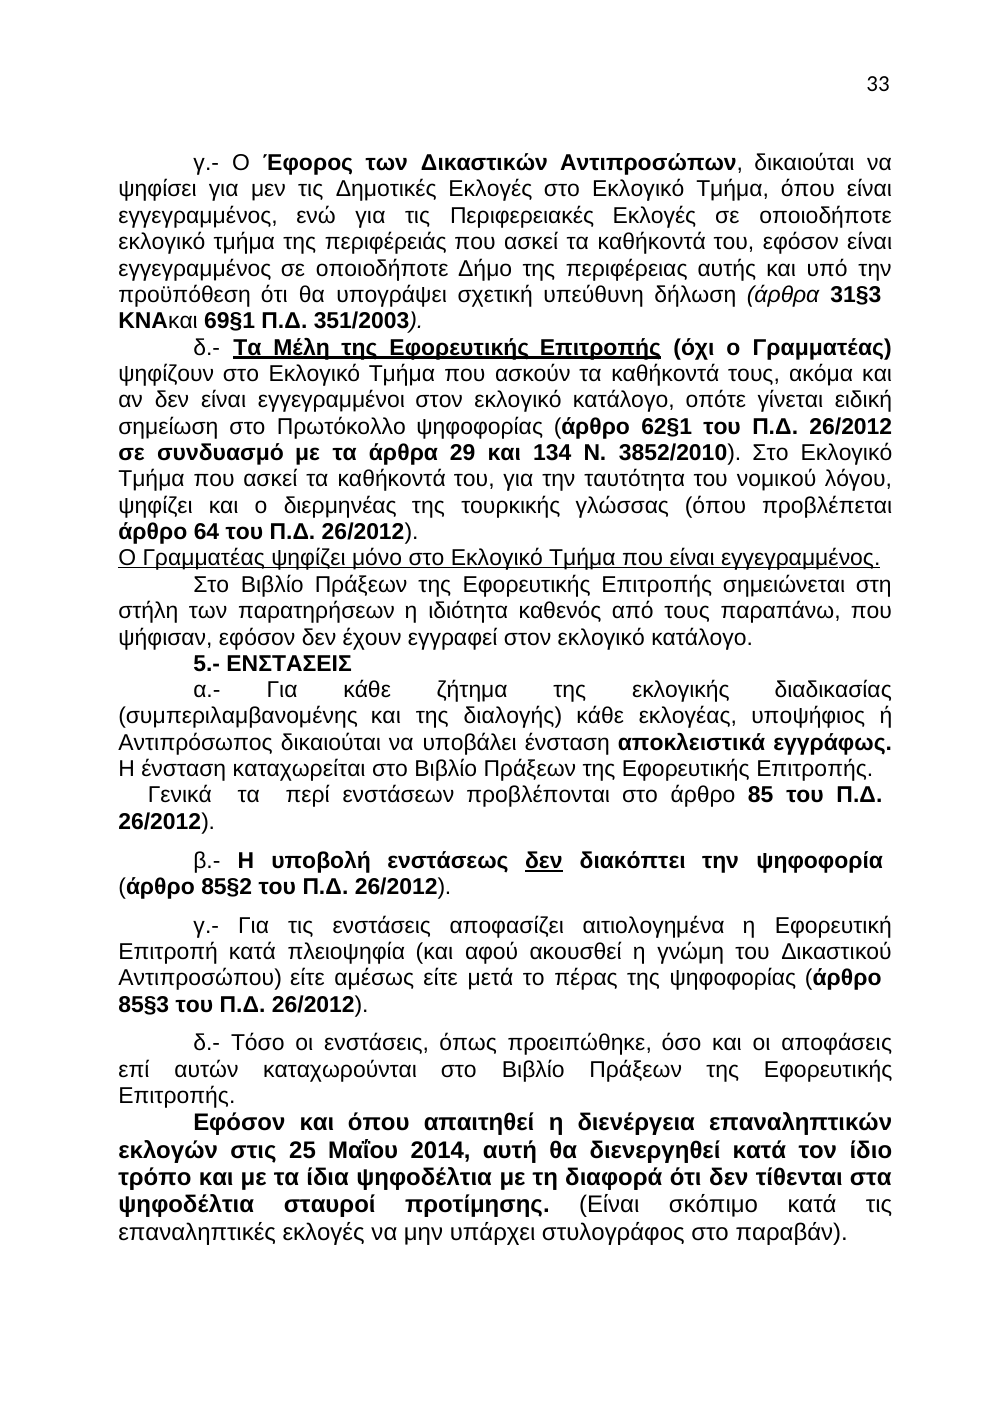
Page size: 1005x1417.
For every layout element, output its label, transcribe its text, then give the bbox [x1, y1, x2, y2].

text 26/2012). [118, 808, 900, 834]
text Στο Βιβλίο Πράξεων της Εφορευτικής Επιτροπής σημειώνεται στη στήλη των παρατηρήσεων η ιδιότητα καθενός από τους παραπάνω, που ψήφισαν, εφόσον δεν έχουν εγγραφεί στον εκλογικό κατάλογο. [118, 571, 892, 650]
text Ο Γραμματέας ψηφίζει μόνο στο Εκλογικό Τμήμα που είναι εγγεγραμμένος. [118, 544, 900, 571]
text ΚΝΑκαι 69§1 Π.Δ. 351/2003). [118, 307, 900, 333]
text 85§3 του Π.Δ. 26/2012). [118, 991, 900, 1017]
text δ.- Τόσο οι ενστάσεις, όπως προειπώθηκε, όσο και οι αποφάσεις επί αυτών καταχωρούνται στο Βιβλίο Πράξεων της Εφορευτικής Επιτροπής. [118, 1029, 892, 1108]
text β.- Η υποβολή ενστάσεως δεν διακόπτει την ψηφοφορία [193, 847, 900, 873]
text (άρθρο 85§2 του Π.Δ. 26/2012). [118, 873, 900, 899]
text Γενικά τα περί ενστάσεων προβλέπονται στο άρθρο 85 του Π.Δ. [148, 782, 900, 808]
text α.- Για κάθε ζήτημα της εκλογικής διαδικασίας (συμπεριλαμβανομένης και της διαλογής) κάθε εκλογέας, υποψήφιος ή Αντιπρόσωπος δικαιούται να υποβάλει ένσταση αποκλειστικά εγγράφως. Η ένσταση καταχωρείται στο Βιβλίο Πράξεων της Εφορευτικής Επιτροπής. [118, 676, 892, 782]
text γ.- Ο Έφορος των Δικαστικών Αντιπροσώπων, δικαιούται να ψηφίσει για μεν τις Δημοτικές Εκλογές στο Εκλογικό Τμήμα, όπου είναι εγγεγραμμένος, ενώ για τις Περιφερειακές Εκλογές σε οποιοδήποτε εκλογικό τμήμα της περιφέρειάς που ασκεί τα καθήκοντά του, εφόσον είναι εγγεγραμμένος σε οποιοδήποτε Δήμο της περιφέρειας αυτής και υπό την προϋπόθεση ότι θα υπογράψει σχετική υπεύθυνη δήλωση (άρθρα 31§3 [118, 149, 892, 307]
text Εφόσον και όπου απαιτηθεί η διενέργεια επαναληπτικών εκλογών στις 25 Μαΐου 2014, αυτή θα διενεργηθεί κατά τον ίδιο τρόπο και με τα ίδια ψηφοδέλτια με τη διαφορά ότι δεν τίθενται στα ψηφοδέλτια σταυροί προτίμησης. (Είναι σκόπιμο κατά τις επαναληπτικές εκλογές να μην υπάρχει στυλογράφος στο παραβάν). [118, 1108, 892, 1245]
text 5.- ΕΝΣΤΑΣΕΙΣ [193, 650, 900, 676]
text γ.- Για τις ενστάσεις αποφασίζει αιτιολογημένα η Εφορευτική Επιτροπή κατά πλειοψηφία (και αφού ακουσθεί η γνώμη του Δικαστικού Αντιπροσώπου) είτε αμέσως είτε μετά το πέρας της ψηφοφορίας (άρθρο [118, 912, 892, 991]
text δ.- Τα Μέλη της Εφορευτικής Επιτροπής (όχι ο Γραμματέας) ψηφίζουν στο Εκλογικό Τμήμα που ασκούν τα καθήκοντά τους, ακόμα και αν δεν είναι εγγεγραμμένοι στον εκλογικό κατάλογο, οπότε γίνεται ειδική σημείωση στο Πρωτόκολλο ψηφοφορίας (άρθρο 62§1 του Π.Δ. 26/2012 σε συνδυασμό με τα άρθρα 29 και 134 Ν. 3852/2010). Στο Εκλογικό Τμήμα που ασκεί τα καθήκοντά του, για την ταυτότητα του νομικού λόγου, ψηφίζει και ο διερμηνέας της τουρκικής γλώσσας (όπου προβλέπεται άρθρο 64 του Π.Δ. 26/2012). [118, 333, 892, 544]
